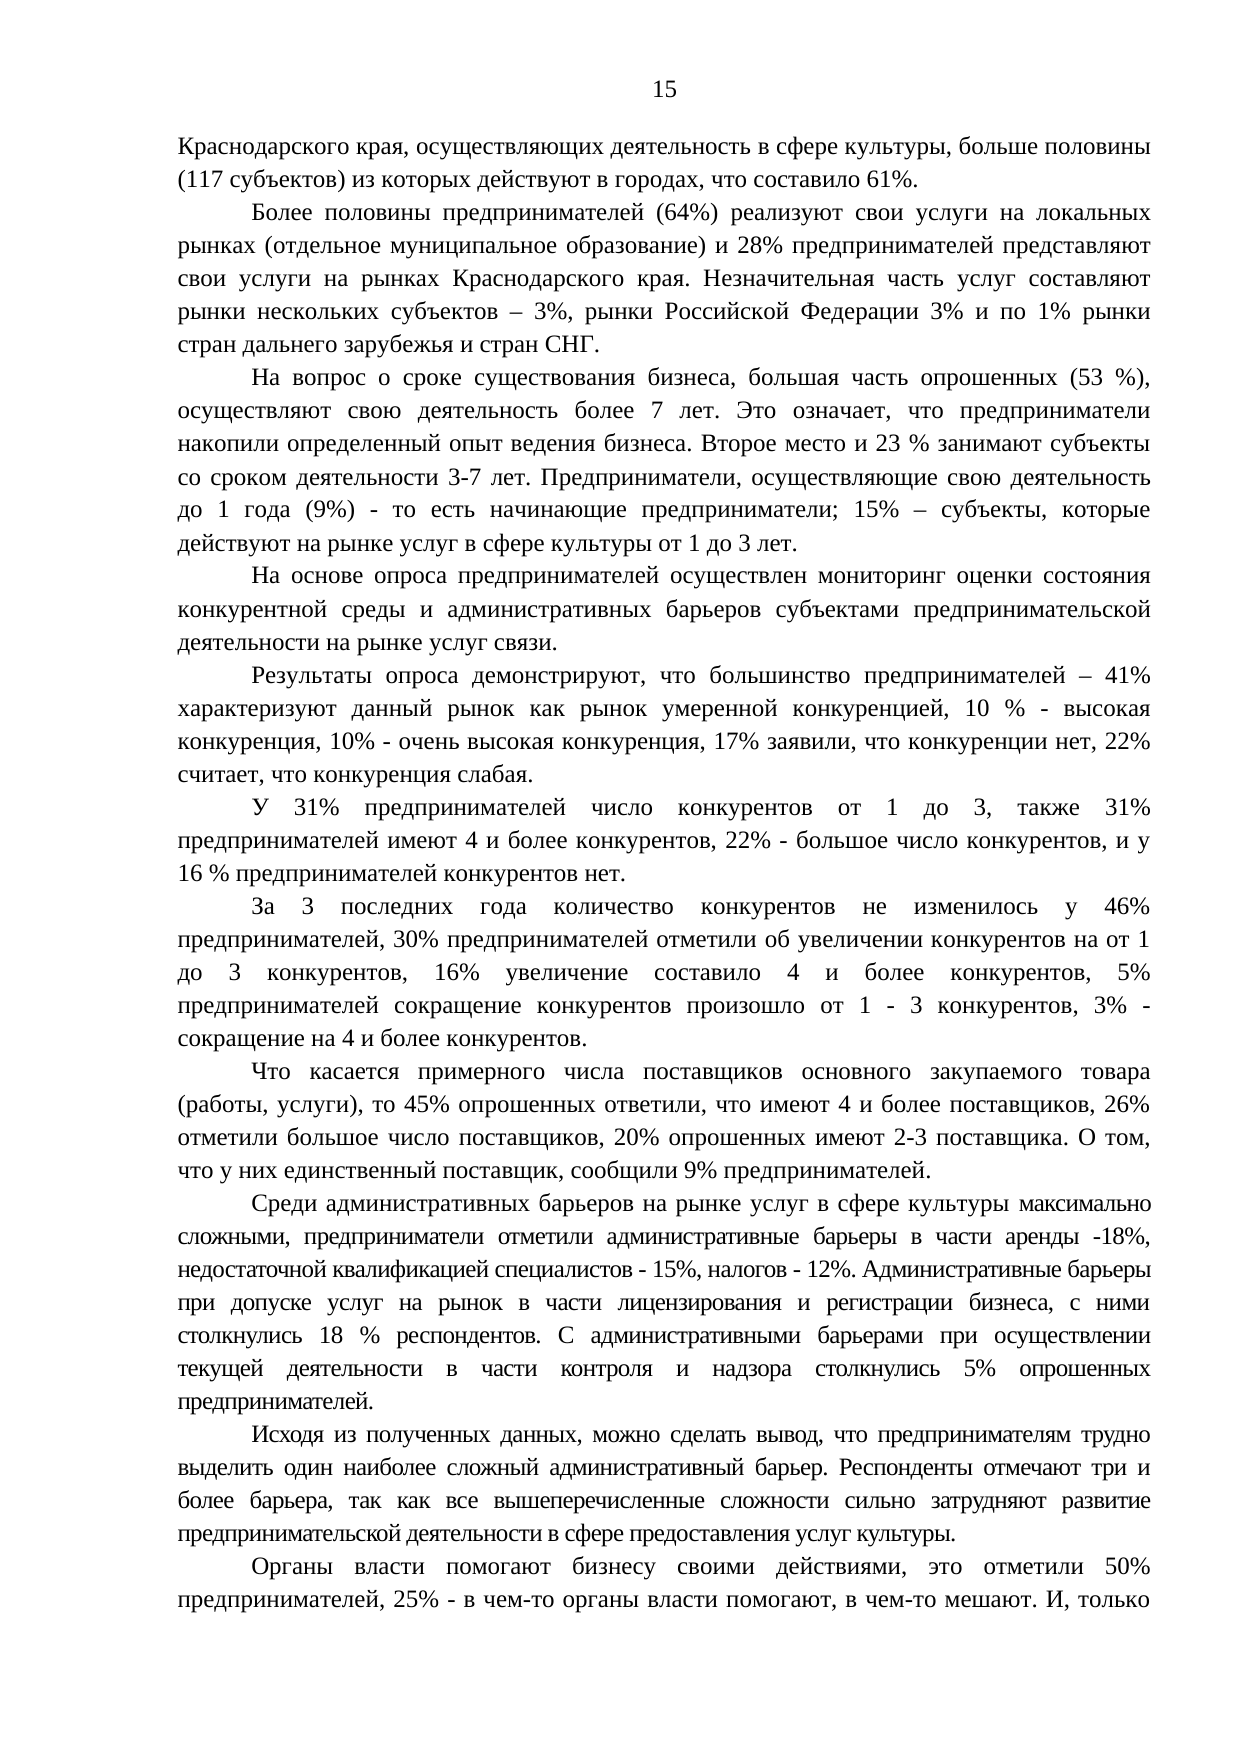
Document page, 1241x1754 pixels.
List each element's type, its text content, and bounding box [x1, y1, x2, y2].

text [177, 131, 1152, 193]
text У 31% предпринимателей число конкурентов от 1 до 3, также 31% предпринимателей имеют 4 и более конкурентов, 22% - большое число конкурентов, и у 16 % предпринимателей конкурентов нет. [177, 792, 1152, 887]
text За 3 последних года количество конкурентов не изменилось у 46% предпринимателей, 30% предпринимателей отметили об увеличении конкурентов на от 1 до 3 конкурентов, 16% увеличение составило 4 и более конкурентов, 5% предпринимателей сокращение конкурентов произошло от 1 - 3 конкурентов, 3% - сокращение на 4 и более конкурентов. [177, 891, 1152, 1052]
text Результаты опроса демонстрируют, что большинство предпринимателей – 41% характеризуют данный рынок как рынок умеренной конкуренцией, 10 % - высокая конкуренция, 10% - очень высокая конкуренция, 17% заявили, что конкуренции нет, 22% считает, что конкуренция слабая. [177, 660, 1152, 787]
text Более половины предпринимателей (64%) реализуют свои услуги на локальных рынках (отдельное муниципальное образование) и 28% предпринимателей представляют свои услуги на рынках Краснодарского края. Незначительная часть услуг составляют рынки нескольких субъектов – 3%, рынки Российской Федерации 3% и по 1% рынки стран дальнего зарубежья и стран СНГ. [177, 197, 1152, 358]
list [177, 1551, 1152, 1613]
text Среди административных барьеров на рынке услуг в сфере культуры максимально сложными, предприниматели отметили административные барьеры в части аренды -18%, недостаточной квалификацией специалистов - 15%, налогов - 12%. Административные барьеры при допуске услуг на рынок в части лицензирования и регистрации бизнеса, с ними столкнулись 18 % респондентов. С административными барьерами при осуществлении текущей деятельности в части контроля и надзора столкнулись 5% опрошенных предпринимателей. [177, 1188, 1152, 1415]
text Исходя из полученных данных, можно сделать вывод, что предпринимателям трудно выделить один наиболее сложный административный барьер. Респонденты отмечают три и более барьера, так как все вышеперечисленные сложности сильно затрудняют развитие предпринимательской деятельности в сфере предоставления услуг культуры. [177, 1419, 1152, 1547]
text На вопрос о сроке существования бизнеса, большая часть опрошенных (53 %), осуществляют свою деятельность более 7 лет. Это означает, что предприниматели накопили определенный опыт ведения бизнеса. Второе место и 23 % занимают субъекты со сроком деятельности 3-7 лет. Предприниматели, осуществляющие свою деятельность до 1 года (9%) - то есть начинающие предприниматели; 15% – субъекты, которые действуют на рынке услуг в сфере культуры от 1 до 3 лет. [177, 362, 1152, 556]
text На основе опроса предпринимателей осуществлен мониторинг оценки состояния конкурентной среды и административных барьеров субъектами предпринимательской деятельности на рынке услуг связи. [177, 561, 1152, 655]
text Что касается примерного числа поставщиков основного закупаемого товара (работы, услуги), то 45% опрошенных ответили, что имеют 4 и более поставщиков, 26% отметили большое число поставщиков, 20% опрошенных имеют 2-3 поставщика. О том, что у них единственный поставщик, сообщили 9% предпринимателей. [177, 1056, 1152, 1184]
